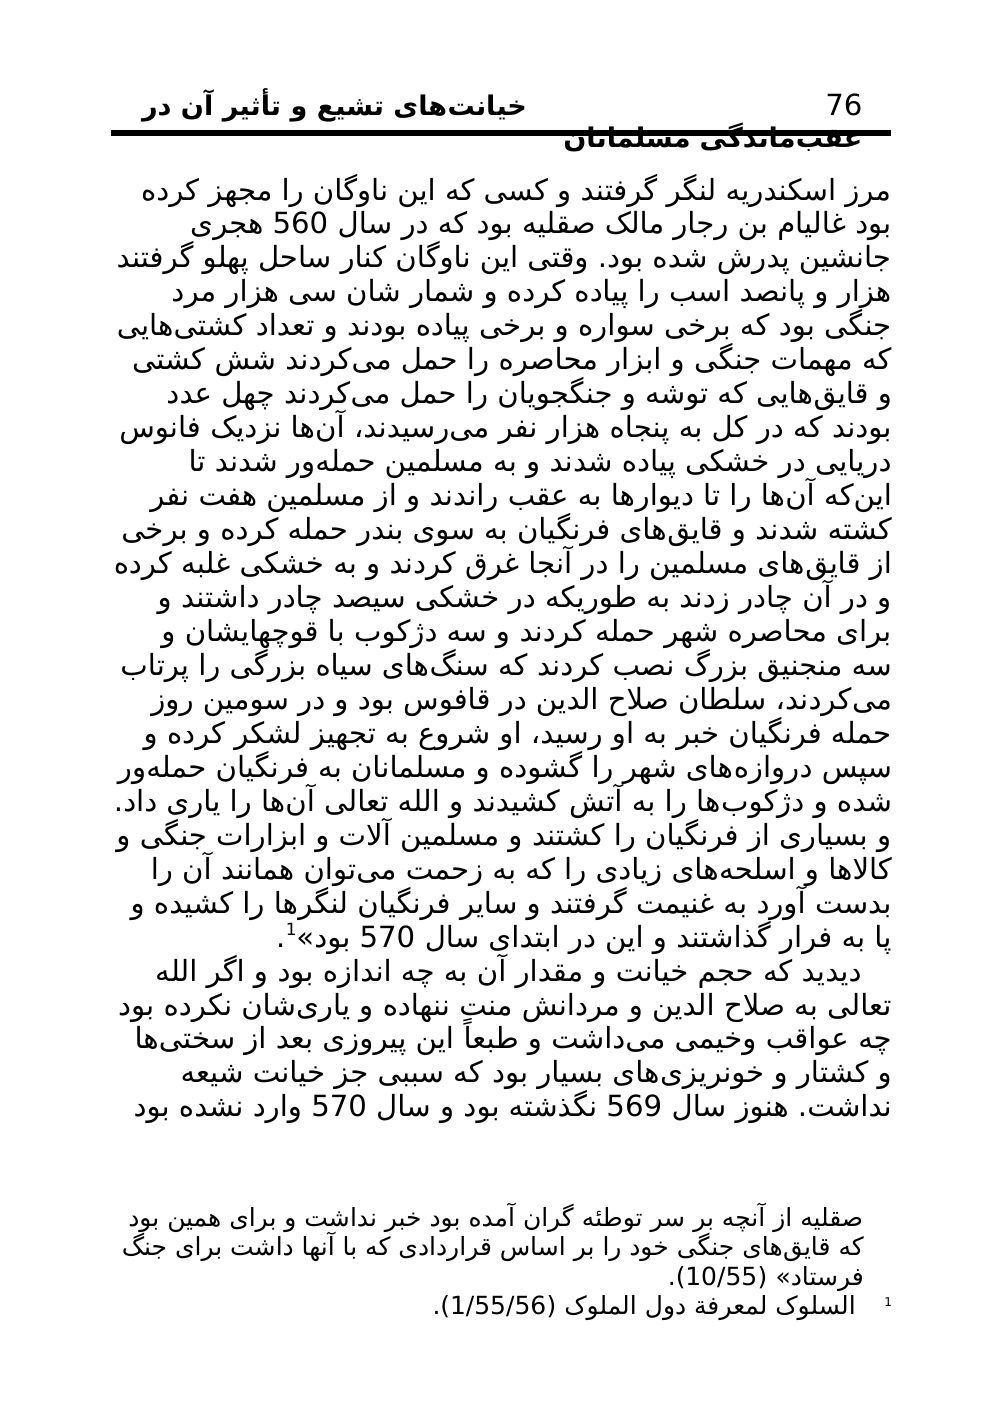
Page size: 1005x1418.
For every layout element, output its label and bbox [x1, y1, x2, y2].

text [112, 954, 892, 1124]
text [112, 173, 892, 954]
